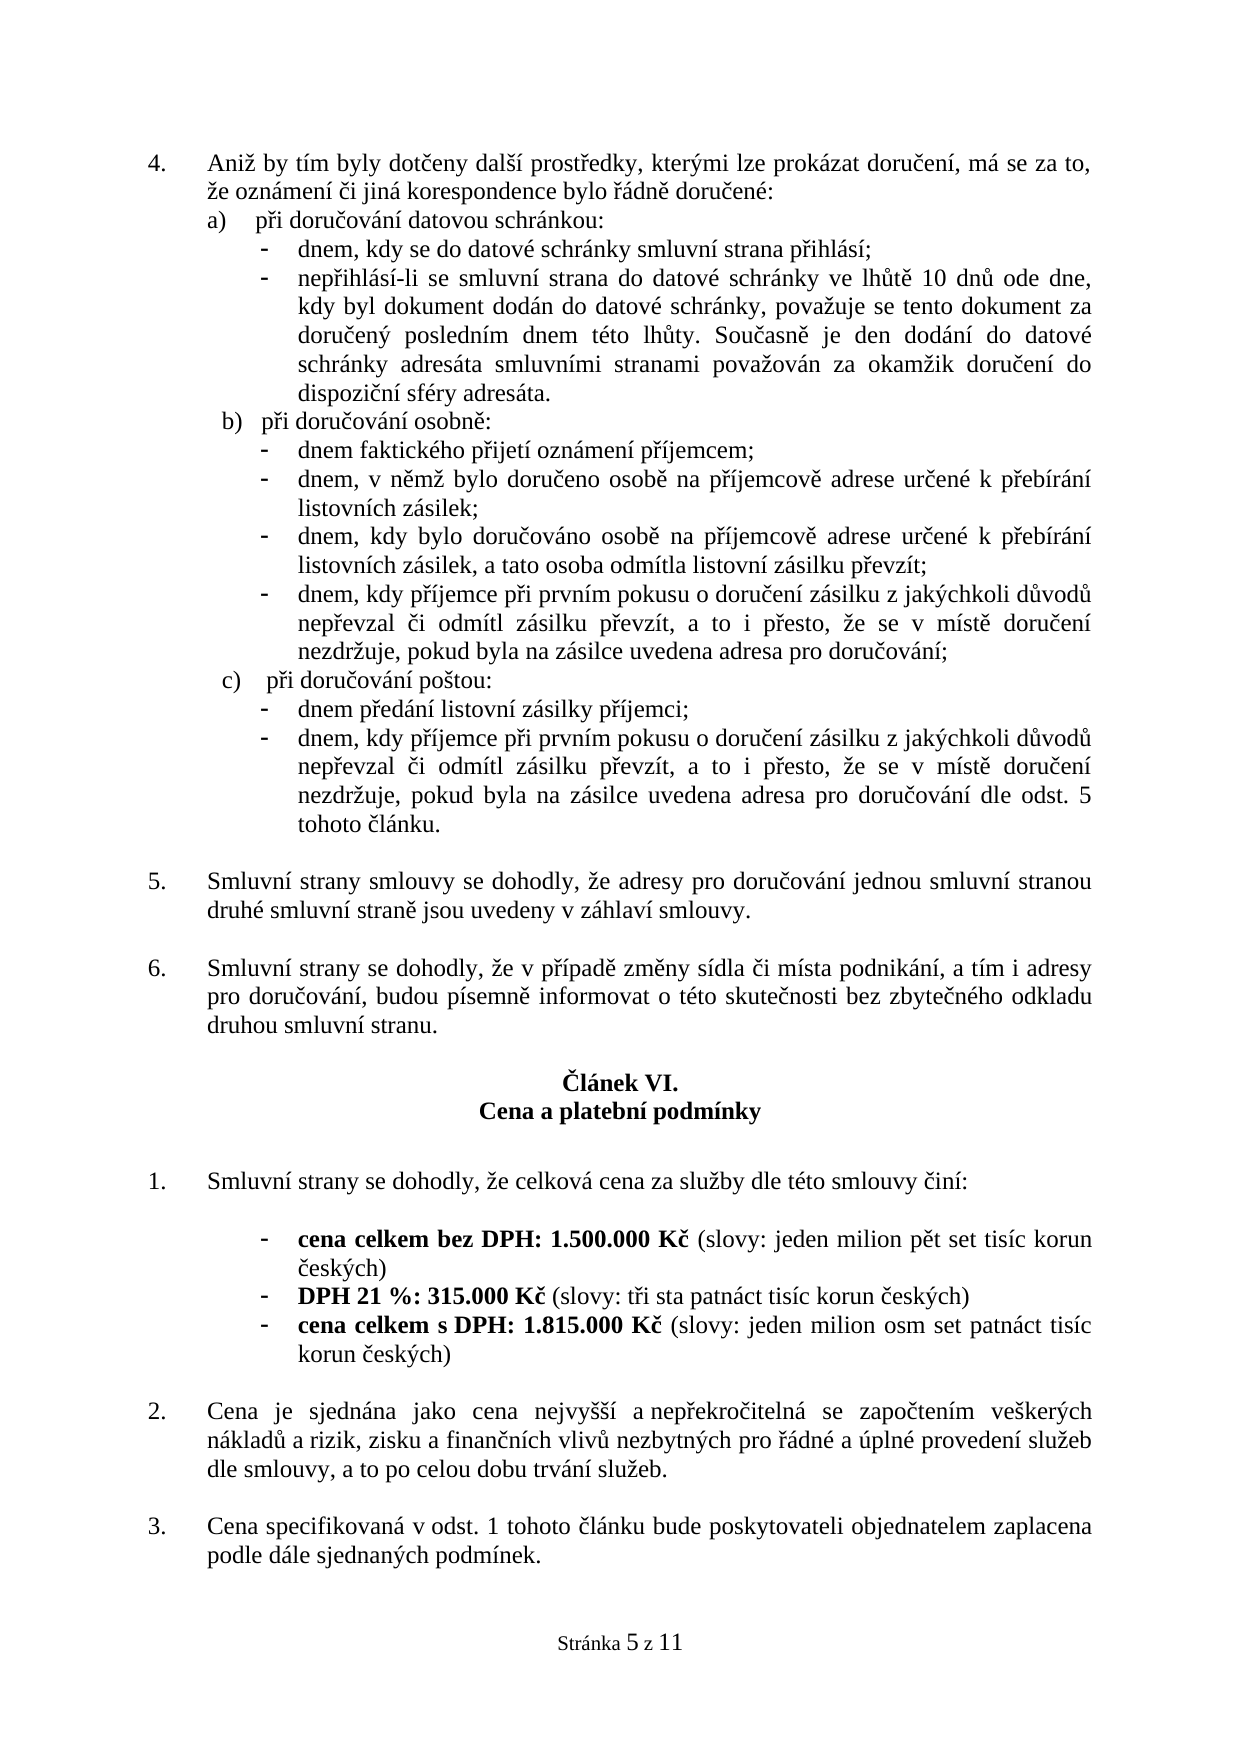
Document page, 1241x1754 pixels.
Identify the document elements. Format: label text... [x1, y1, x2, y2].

text Cena a platební podmínky [148, 1096, 1092, 1125]
list dnem předání listovní zásilky příjemci; [260, 694, 1092, 723]
list nepřihlásí-li se smluvní strana do datové schránky ve lhůtě 10 dnů ode dne, kdy byl dokument dodán do datové schránky, považuje se tento dokument za doručený posledním dnem této lhůty. Současně je den dodání do datové schránky adresáta smluvními stranami považován za okamžik doručení do dispoziční sféry adresáta. [260, 263, 1092, 406]
list dnem, kdy příjemce při prvním pokusu o doručení zásilku z jakýchkoli důvodů nepřevzal či odmítl zásilku převzít, a to i přesto, že se v místě doručení nezdržuje, pokud byla na zásilce uvedena adresa pro doručování; [260, 579, 1092, 665]
text b) při doručování osobně: [222, 406, 1092, 435]
list cena celkem s DPH: 1.815.000 Kč (slovy: jeden milion osm set patnáct tisíc korun českých) [260, 1310, 1092, 1368]
list cena celkem bez DPH: 1.500.000 Kč (slovy: jeden milion pět set tisíc korun českých) [260, 1224, 1092, 1281]
list dnem, kdy se do datové schránky smluvní strana přihlásí; [260, 234, 1092, 263]
text 6. Smluvní strany se dohodly, že v případě změny sídla či místa podnikání, a tím i adresy pro doručování, budou písemně informovat o této skutečnosti bez zbytečného odkladu druhou smluvní stranu. [148, 953, 1092, 1039]
list dnem faktického přijetí oznámení příjemcem; [260, 435, 1092, 464]
text Článek VI. [148, 1068, 1092, 1096]
text 5. Smluvní strany smlouvy se dohodly, že adresy pro doručování jednou smluvní stranou druhé smluvní straně jsou uvedeny v záhlaví smlouvy. [148, 866, 1092, 924]
text a) při doručování datovou schránkou: [207, 205, 1092, 234]
list dnem, kdy bylo doručováno osobě na příjemcově adrese určené k přebírání listovních zásilek, a tato osoba odmítla listovní zásilku převzít; [260, 521, 1092, 579]
text 2. Cena je sjednána jako cena nejvyšší a nepřekročitelná se započtením veškerých nákladů a rizik, zisku a finančních vlivů nezbytných pro řádné a úplné provedení služeb dle smlouvy, a to po celou dobu trvání služeb. [148, 1396, 1092, 1483]
text 4. Aniž by tím byly dotčeny další prostředky, kterými lze prokázat doručení, má se za to, že oznámení či jiná korespondence bylo řádně doručené: [148, 148, 1092, 205]
text 3. Cena specifikovaná v odst. 1 tohoto článku bude poskytovateli objednatelem zaplacena podle dále sjednaných podmínek. [148, 1511, 1092, 1569]
text 1. Smluvní strany se dohodly, že celková cena za služby dle této smlouvy činí: [148, 1166, 1092, 1195]
list DPH 21 %: 315.000 Kč (slovy: tři sta patnáct tisíc korun českých) [260, 1281, 1092, 1310]
list dnem, v němž bylo doručeno osobě na příjemcově adrese určené k přebírání listovních zásilek; [260, 464, 1092, 521]
text c) při doručování poštou: [207, 665, 1092, 694]
list dnem, kdy příjemce při prvním pokusu o doručení zásilku z jakýchkoli důvodů nepřevzal či odmítl zásilku převzít, a to i přesto, že se v místě doručení nezdržuje, pokud byla na zásilce uvedena adresa pro doručování dle odst. 5 tohoto článku. [260, 723, 1092, 838]
